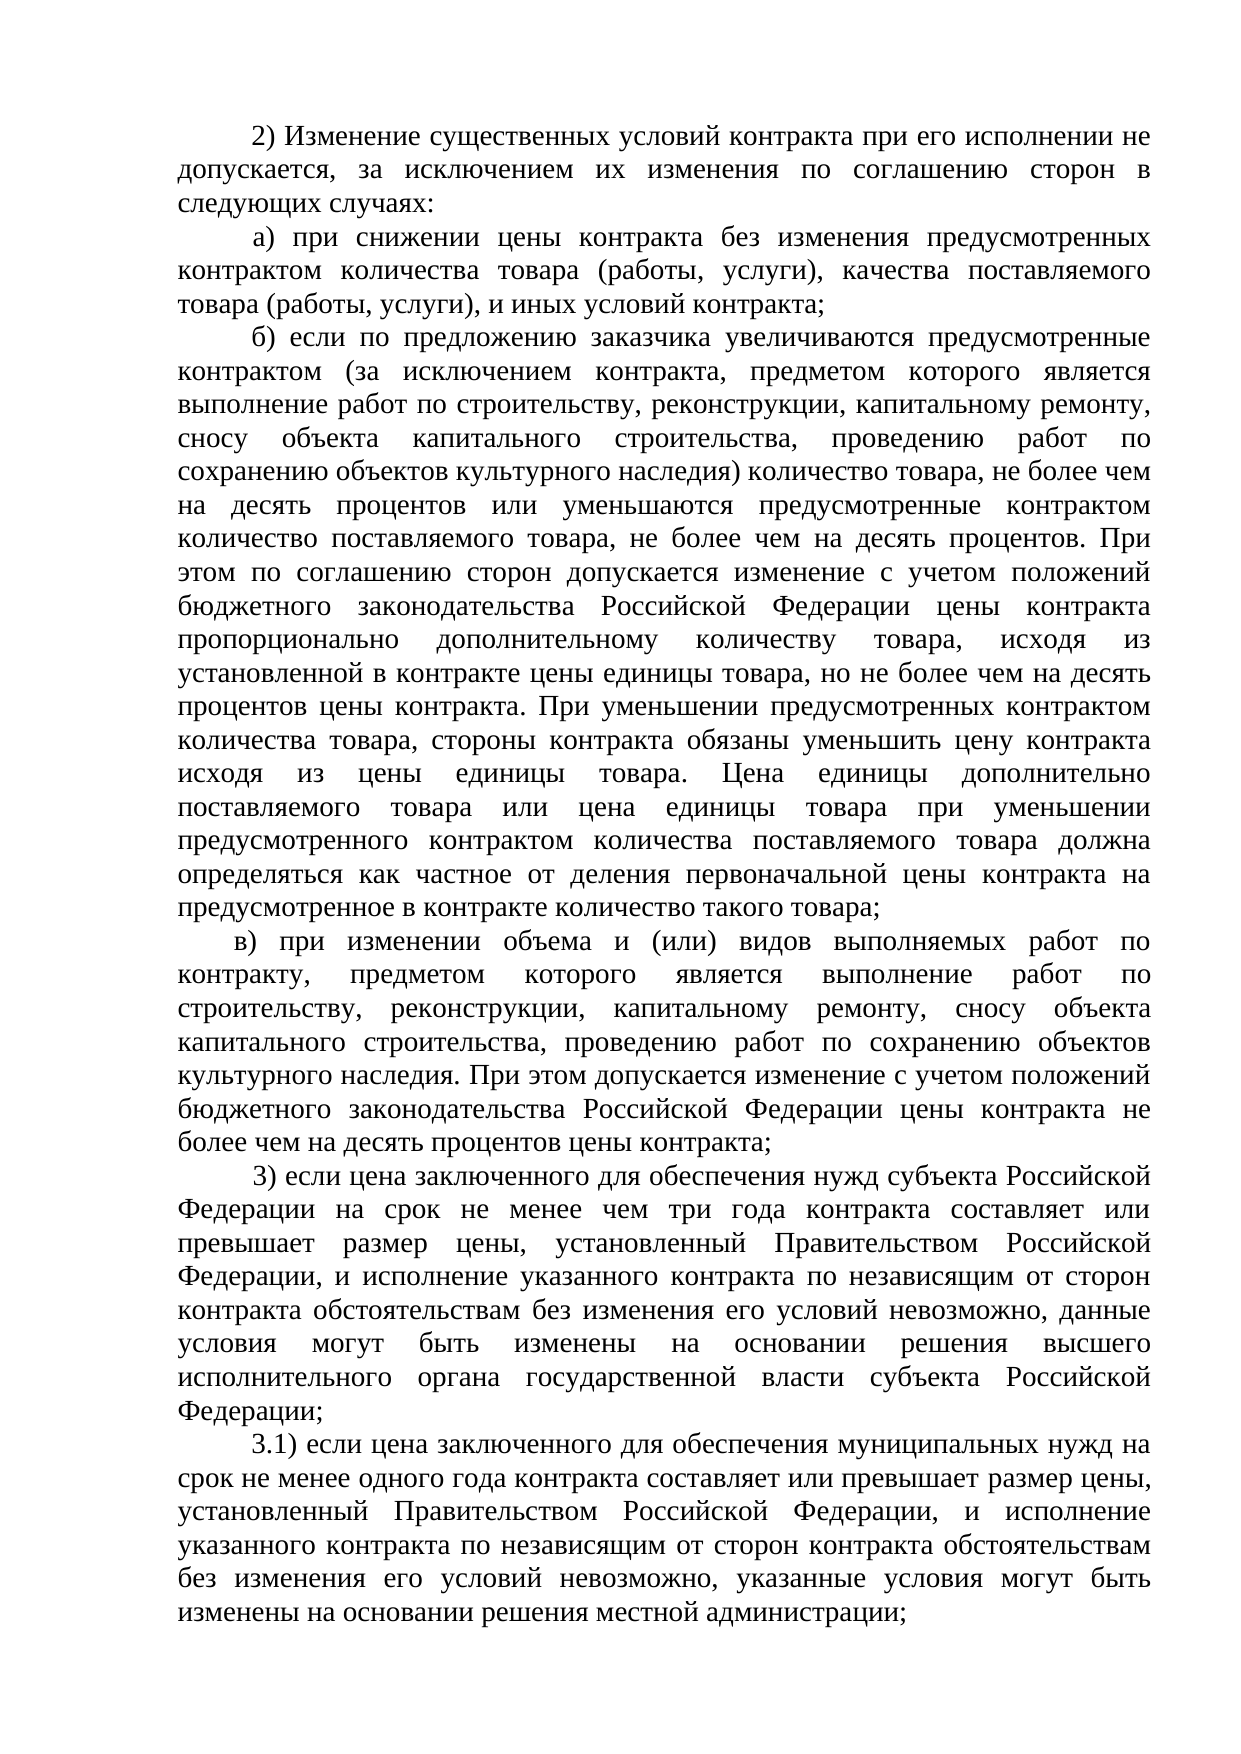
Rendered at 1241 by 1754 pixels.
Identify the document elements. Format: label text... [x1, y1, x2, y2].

text 3) если цена заключенного для обеспечения нужд субъекта Российской Федерации на срок не менее чем три года контракта составляет или превышает размер цены, установленный Правительством Российской Федерации, и исполнение указанного контракта по независящим от сторон контракта обстоятельствам без изменения его условий невозможно, данные условия могут быть изменены на основании решения высшего исполнительного органа государственной власти субъекта Российской Федерации; [177, 1158, 1152, 1426]
text 3.1) если цена заключенного для обеспечения муниципальных нужд на срок не менее одного года контракта составляет или превышает размер цены, установленный Правительством Российской Федерации, и исполнение указанного контракта по независящим от сторон контракта обстоятельствам без изменения его условий невозможно, указанные условия могут быть изменены на основании решения местной администрации; [177, 1426, 1152, 1627]
text б) если по предложению заказчика увеличиваются предусмотренные контрактом (за исключением контракта, предметом которого является выполнение работ по строительству, реконструкции, капитальному ремонту, сносу объекта капитального строительства, проведению работ по сохранению объектов культурного наследия) количество товара, не более чем на десять процентов или уменьшаются предусмотренные контрактом количество поставляемого товара, не более чем на десять процентов. При этом по соглашению сторон допускается изменение с учетом положений бюджетного законодательства Российской Федерации цены контракта пропорционально дополнительному количеству товара, исходя из установленной в контракте цены единицы товара, но не более чем на десять процентов цены контракта. При уменьшении предусмотренных контрактом количества товара, стороны контракта обязаны уменьшить цену контракта исходя из цены единицы товара. Цена единицы дополнительно поставляемого товара или цена единицы товара при уменьшении предусмотренного контрактом количества поставляемого товара должна определяться как частное от деления первоначальной цены контракта на предусмотренное в контракте количество такого товара; [177, 319, 1152, 923]
text 2) Изменение существенных условий контракта при его исполнении не допускается, за исключением их изменения по соглашению сторон в следующих случаях: [177, 118, 1152, 219]
text в) при изменении объема и (или) видов выполняемых работ по контракту, предметом которого является выполнение работ по строительству, реконструкции, капитальному ремонту, сносу объекта капитального строительства, проведению работ по сохранению объектов культурного наследия. При этом допускается изменение с учетом положений бюджетного законодательства Российской Федерации цены контракта не более чем на десять процентов цены контракта; [177, 923, 1152, 1158]
text а) при снижении цены контракта без изменения предусмотренных контрактом количества товара (работы, услуги), качества поставляемого товара (работы, услуги), и иных условий контракта; [177, 219, 1152, 319]
